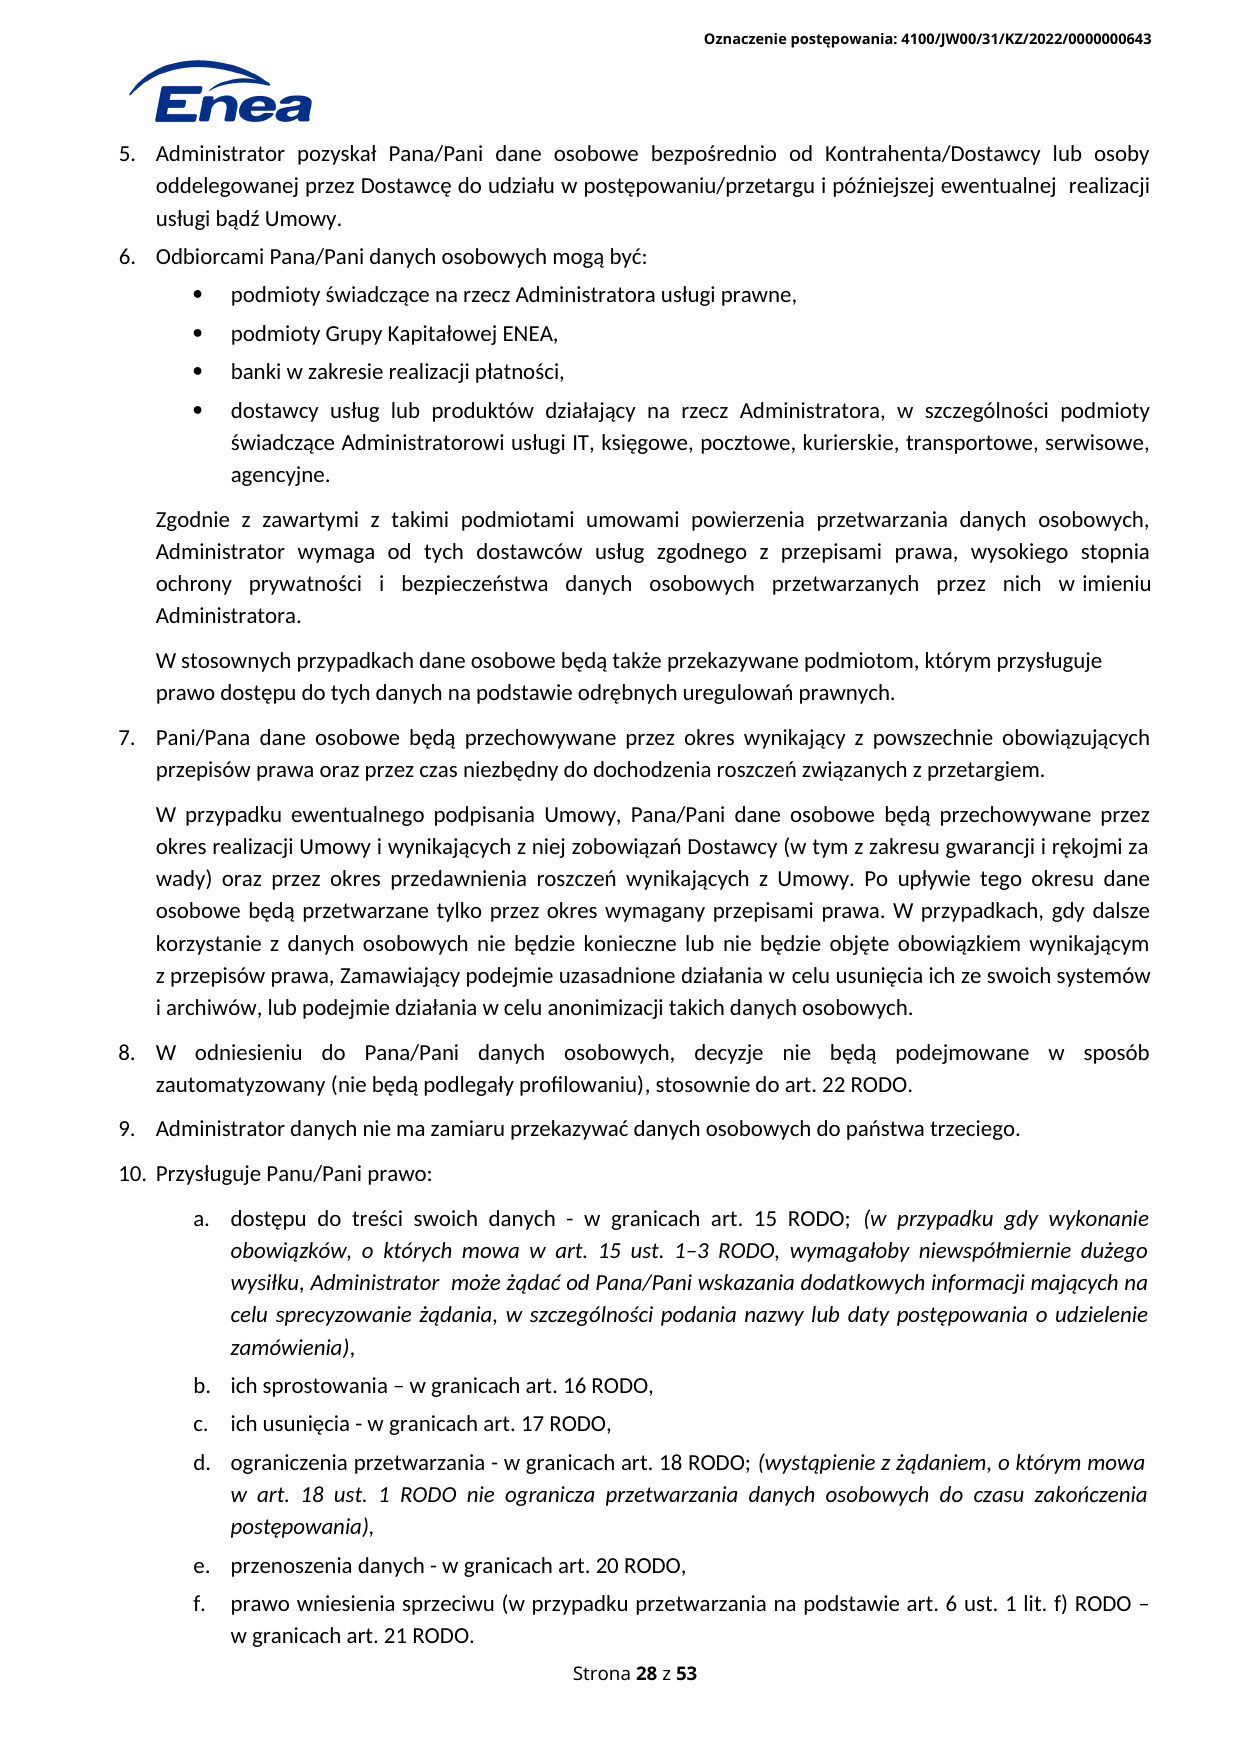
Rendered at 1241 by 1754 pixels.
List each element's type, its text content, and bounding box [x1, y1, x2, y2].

list podmioty świadczące na rzecz Administratora usługi prawne, [193, 281, 1152, 308]
list przenoszenia danych - w granicach art. 20 RODO, [193, 1551, 1152, 1579]
list ich sprostowania – w granicach art. 16 RODO, [193, 1371, 1152, 1399]
text Zgodnie z zawartymi z takimi podmiotami umowami powierzenia przetwarzania danych osobowych, Administrator wymaga od tych dostawców usług zgodnego z przepisami prawa, wysokiego stopnia ochrony prywatności i bezpieczeństwa danych osobowych przetwarzanych przez nich w imieniu Administratora. [156, 505, 1152, 629]
list banki w zakresie realizacji płatności, [193, 357, 1152, 385]
list Administrator danych nie ma zamiaru przekazywać danych osobowych do państwa trzeciego. [118, 1114, 1152, 1143]
list ich usunięcia - w granicach art. 17 RODO, [193, 1409, 1152, 1438]
text W stosownych przypadkach dane osobowe będą także przekazywane podmiotom, którym przysługuje prawo dostępu do tych danych na podstawie odrębnych uregulowań prawnych. [156, 646, 1152, 706]
list Pani/Pana dane osobowe będą przechowywane przez okres wynikający z powszechnie obowiązujących przepisów prawa oraz przez czas niezbędny do dochodzenia roszczeń związanych z przetargiem. [118, 723, 1152, 783]
list Przysługuje Panu/Pani prawo: [118, 1159, 1152, 1187]
list Administrator pozyskał Pana/Pani dane osobowe bezpośrednio od Kontrahenta/Dostawcy lub osoby oddelegowanej przez Dostawcę do udziału w postępowaniu/przetargu i późniejszej ewentualnej realizacji usługi bądź Umowy. [118, 139, 1152, 232]
list ograniczenia przetwarzania - w granicach art. 18 RODO; (wystąpienie z żądaniem, o którym mowa w art. 18 ust. 1 RODO nie ogranicza przetwarzania danych osobowych do czasu zakończenia postępowania), [193, 1448, 1152, 1540]
list W odniesieniu do Pana/Pani danych osobowych, decyzje nie będą podejmowane w sposób zautomatyzowany (nie będą podlegały profilowaniu), stosownie do art. 22 RODO. [118, 1038, 1152, 1098]
list dostępu do treści swoich danych - w granicach art. 15 RODO; (w przypadku gdy wykonanie obowiązków, o których mowa w art. 15 ust. 1–3 RODO, wymagałoby niewspółmiernie dużego wysiłku, Administrator może żądać od Pana/Pani wskazania dodatkowych informacji mających na celu sprecyzowanie żądania, w szczególności podania nazwy lub daty postępowania o udzielenie zamówienia), [193, 1204, 1152, 1361]
list podmioty Grupy Kapitałowej ENEA, [193, 319, 1152, 347]
list Odbiorcami Pana/Pani danych osobowych mogą być: [118, 242, 1152, 270]
text W przypadku ewentualnego podpisania Umowy, Pana/Pani dane osobowe będą przechowywane przez okres realizacji Umowy i wynikających z niej zobowiązań Dostawcy (w tym z zakresu gwarancji i rękojmi za wady) oraz przez okres przedawnienia roszczeń wynikających z Umowy. Po upływie tego okresu dane osobowe będą przetwarzane tylko przez okres wymagany przepisami prawa. W przypadkach, gdy dalsze korzystanie z danych osobowych nie będzie konieczne lub nie będzie objęte obowiązkiem wynikającym z przepisów prawa, Zamawiający podejmie uzasadnione działania w celu usunięcia ich ze swoich systemów i archiwów, lub podejmie działania w celu anonimizacji takich danych osobowych. [156, 800, 1152, 1021]
list dostawcy usług lub produktów działający na rzecz Administratora, w szczególności podmioty świadczące Administratorowi usługi IT, księgowe, pocztowe, kurierskie, transportowe, serwisowe, agencyjne. [193, 396, 1152, 488]
list prawo wniesienia sprzeciwu (w przypadku przetwarzania na podstawie art. 6 ust. 1 lit. f) RODO – w granicach art. 21 RODO. [193, 1589, 1152, 1649]
picture [117, 50, 324, 124]
